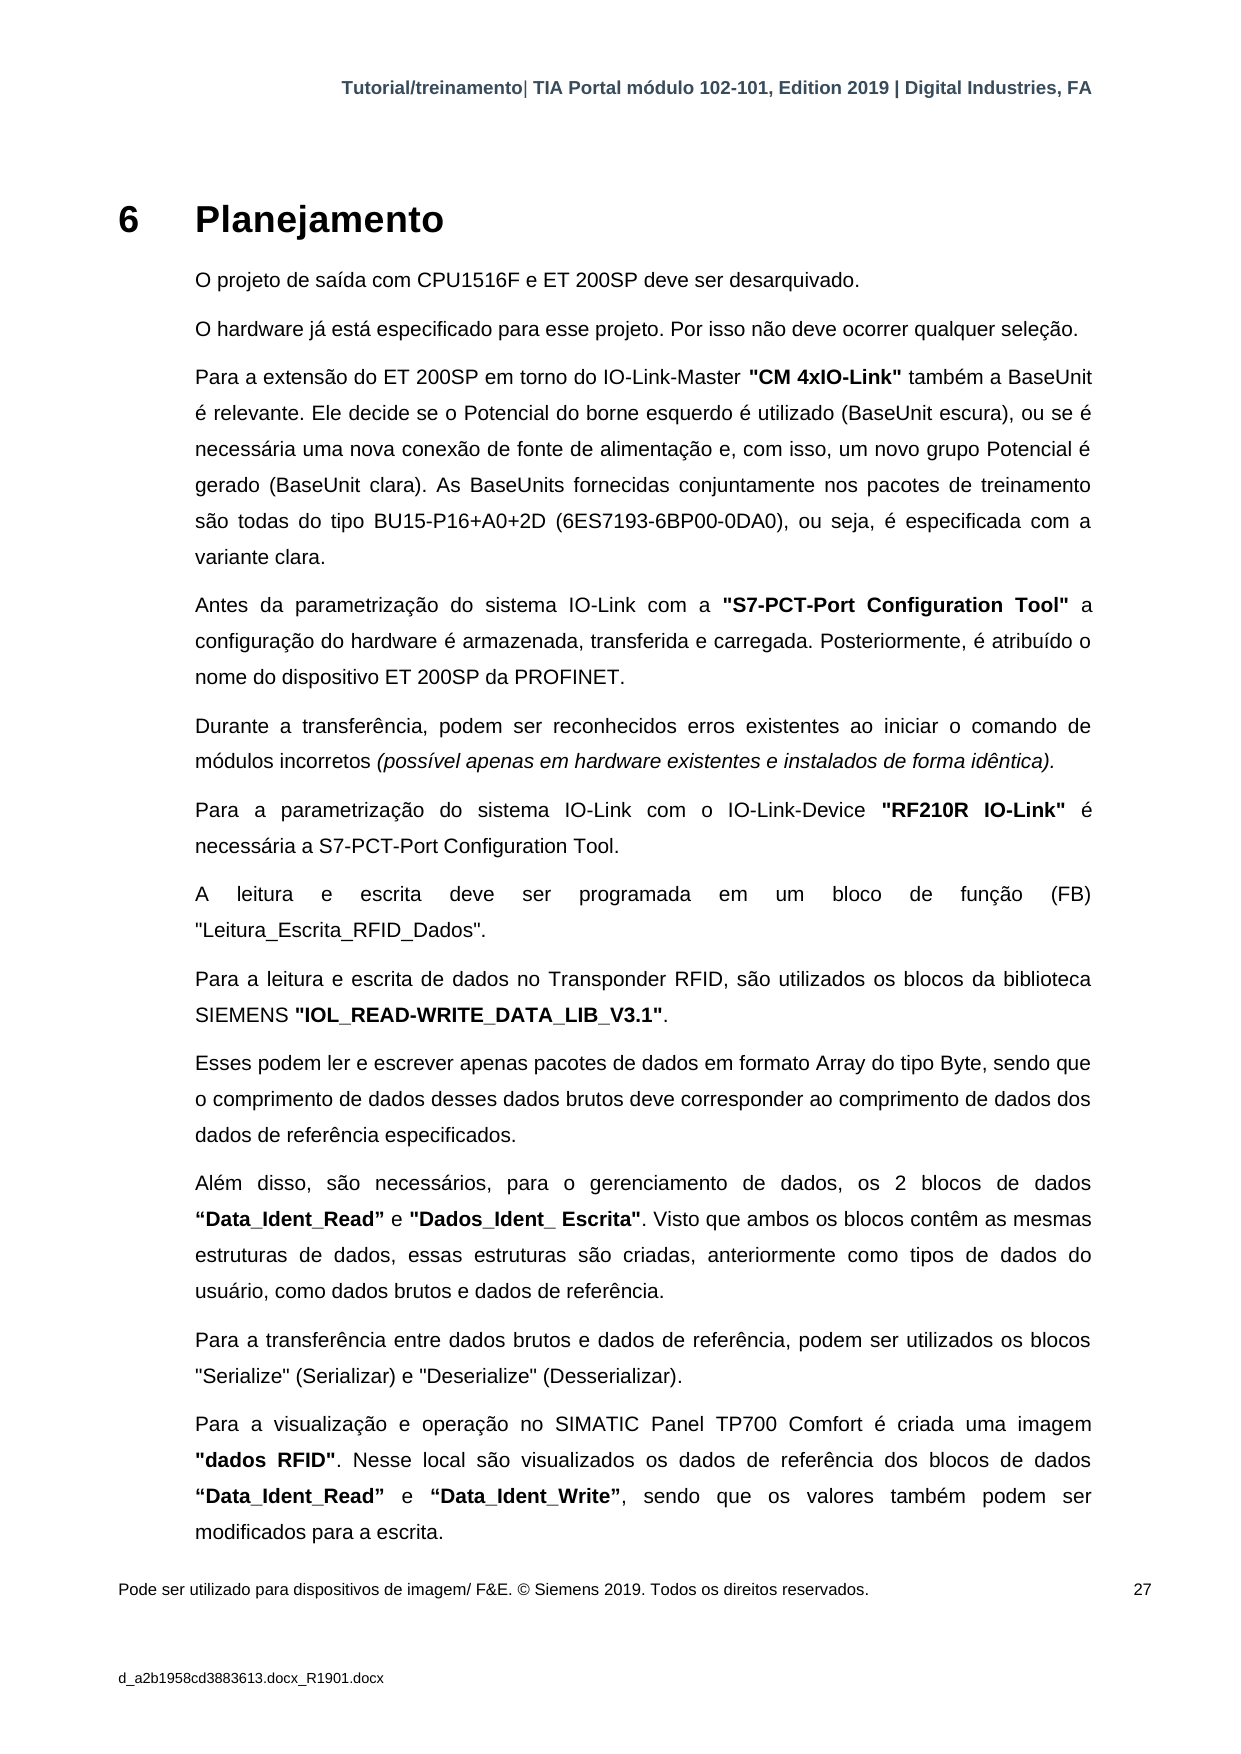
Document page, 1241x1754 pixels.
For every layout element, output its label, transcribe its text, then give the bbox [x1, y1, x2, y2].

text O projeto de saída com CPU1516F e ET 200SP deve ser desarquivado. [195, 268, 1092, 292]
text Para a parametrização do sistema IO-Link com o IO-Link-Device "RF210R IO-Link" é necessária a S7-PCT-Port Configuration Tool. [195, 798, 1092, 858]
text A leitura e escrita deve ser programada em um bloco de função (FB) "Leitura_Escrita_RFID_Dados". [195, 882, 1092, 942]
text Antes da parametrização do sistema IO-Link com a "S7-PCT-Port Configuration Tool" a configuração do hardware é armazenada, transferida e carregada. Posteriormente, é atribuído o nome do dispositivo ET 200SP da PROFINET. [195, 593, 1092, 689]
text Para a extensão do ET 200SP em torno do IO-Link-Master "CM 4xIO-Link" também a BaseUnit é relevante. Ele decide se o Potencial do borne esquerdo é utilizado (BaseUnit escura), ou se é necessária uma nova conexão de fonte de alimentação e, com isso, um novo grupo Potencial é gerado (BaseUnit clara). As BaseUnits fornecidas conjuntamente nos pacotes de treinamento são todas do tipo BU15-P16+A0+2D (6ES7193-6BP00-0DA0), ou seja, é especificada com a variante clara. [195, 365, 1092, 569]
text Para a leitura e escrita de dados no Transponder RFID, são utilizados os blocos da biblioteca SIEMENS "IOL_READ-WRITE_DATA_LIB_V3.1". [195, 967, 1092, 1026]
text Para a visualização e operação no SIMATIC Panel TP700 Comfort é criada uma imagem "dados RFID". Nesse local são visualizados os dados de referência dos blocos de dados “Data_Ident_Read” e “Data_Ident_Write”, sendo que os valores também podem ser modificados para a escrita. [195, 1412, 1092, 1544]
text Para a transferência entre dados brutos e dados de referência, podem ser utilizados os blocos "Serialize" (Serializar) e "Deserialize" (Desserializar). [195, 1327, 1092, 1387]
text Além disso, são necessários, para o gerenciamento de dados, os 2 blocos de dados “Data_Ident_Read” e "Dados_Ident_ Escrita". Visto que ambos os blocos contêm as mesmas estruturas de dados, essas estruturas são criadas, anteriormente como tipos de dados do usuário, como dados brutos e dados de referência. [195, 1171, 1092, 1303]
text O hardware já está especificado para esse projeto. Por isso não deve ocorrer qualquer seleção. [195, 317, 1092, 341]
text Durante a transferência, podem ser reconhecidos erros existentes ao iniciar o comando de módulos incorretos (possível apenas em hardware existentes e instalados de forma idêntica). [195, 713, 1092, 773]
text Esses podem ler e escrever apenas pacotes de dados em formato Array do tipo Byte, sendo que o comprimento de dados desses dados brutos deve corresponder ao comprimento de dados dos dados de referência especificados. [195, 1051, 1092, 1147]
subtitle Planejamento [118, 198, 1092, 241]
